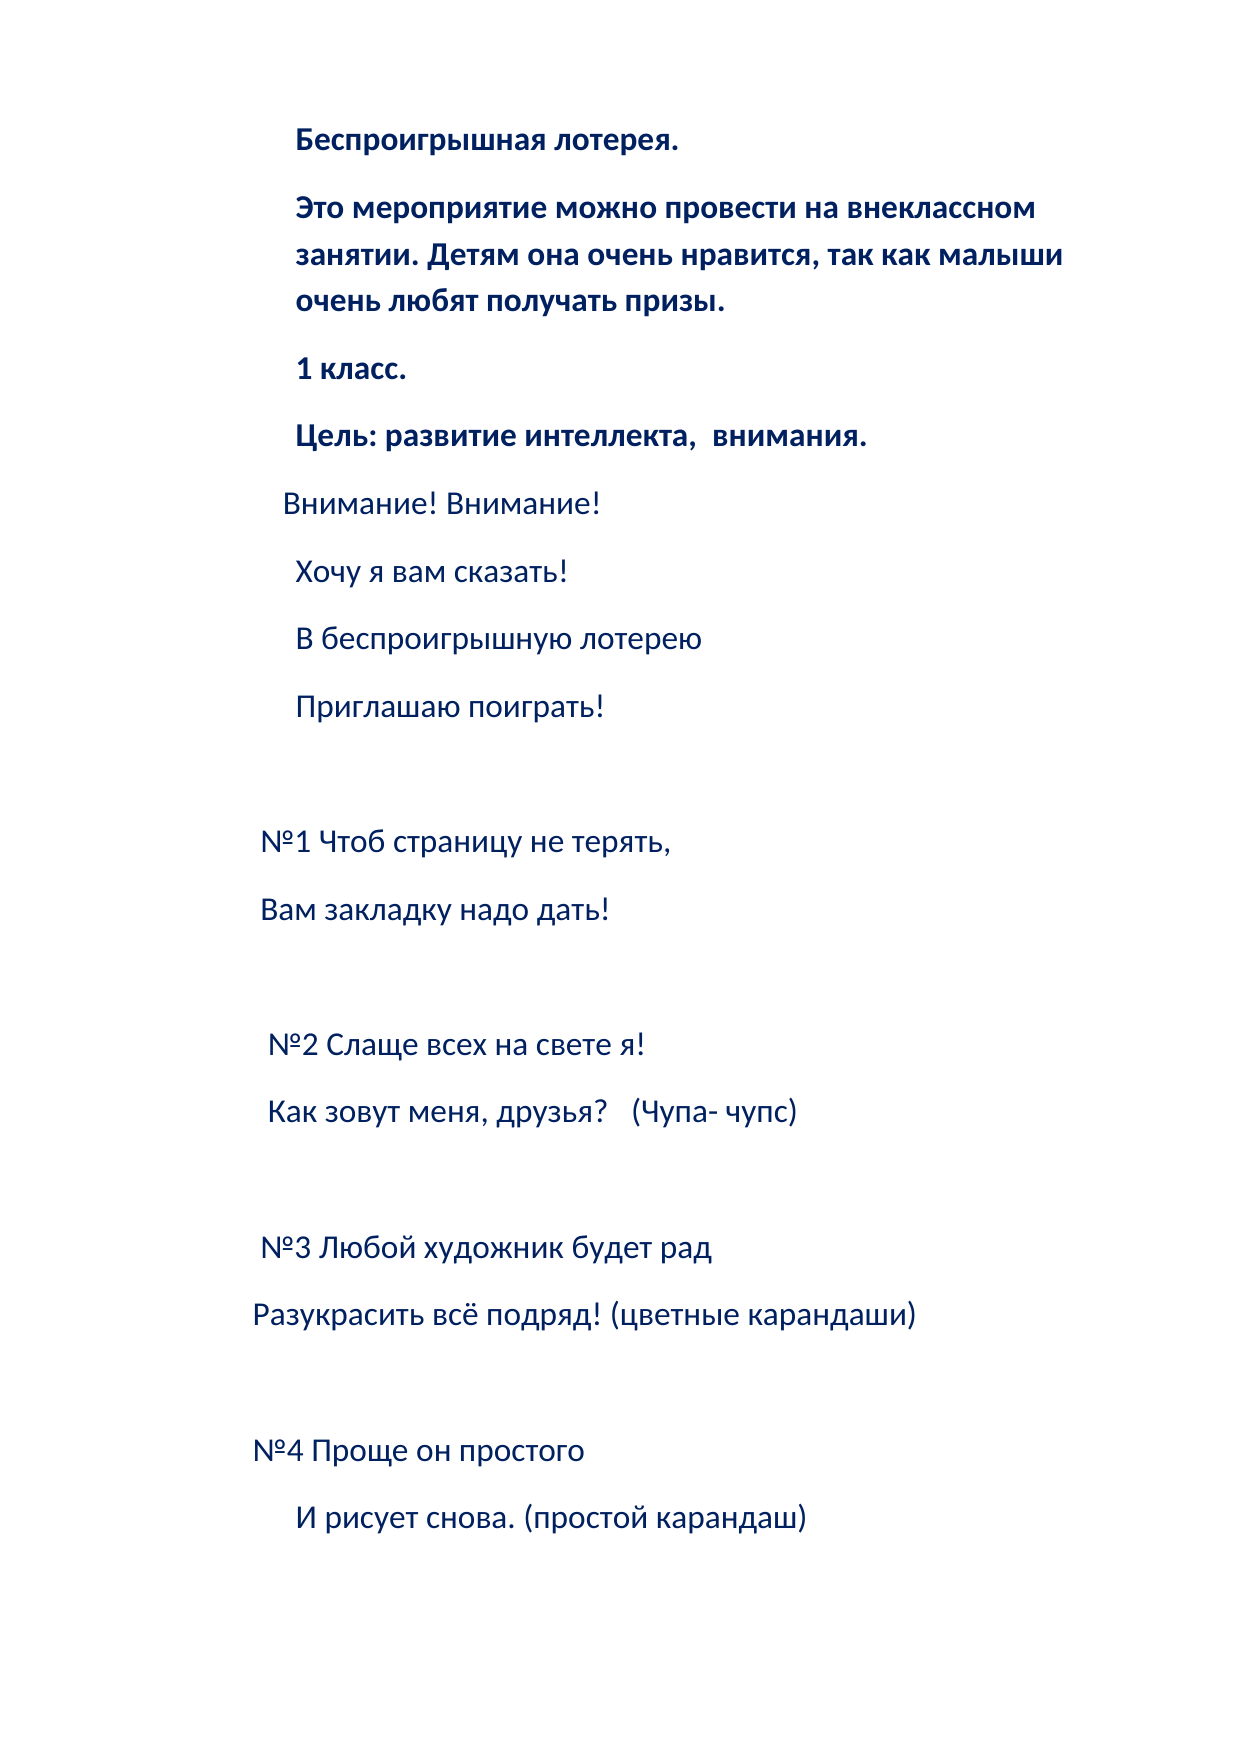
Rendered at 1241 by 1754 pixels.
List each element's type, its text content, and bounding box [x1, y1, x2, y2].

text Вам закладку надо дать! [177, 888, 1152, 928]
text Разукрасить всё подряд! (цветные карандаши) [177, 1293, 1152, 1334]
text №4 Проще он простого [177, 1428, 1152, 1469]
text Как зовут меня, друзья? (Чупа- чупс) [177, 1091, 1152, 1131]
text №2 Слаще всех на свете я! [177, 1023, 1152, 1064]
text Внимание! Внимание! [177, 482, 1152, 523]
text 1 класс. [295, 347, 1152, 388]
text В беспроигрышную лотерею [295, 617, 1152, 658]
text И рисует снова. (простой карандаш) [295, 1496, 1152, 1537]
text №3 Любой художник будет рад [177, 1226, 1152, 1266]
text №1 Чтоб страницу не терять, [177, 820, 1152, 861]
text Хочу я вам сказать! [295, 550, 1152, 590]
text Беспроигрышная лотерея. [295, 118, 1152, 159]
text Приглашаю поиграть! [295, 685, 1152, 726]
text Это мероприятие можно провести на внеклассном занятии. Детям она очень нравится, так как малыши очень любят получать призы. [295, 186, 1152, 320]
text Цель: развитие интеллекта, внимания. [295, 414, 1152, 455]
